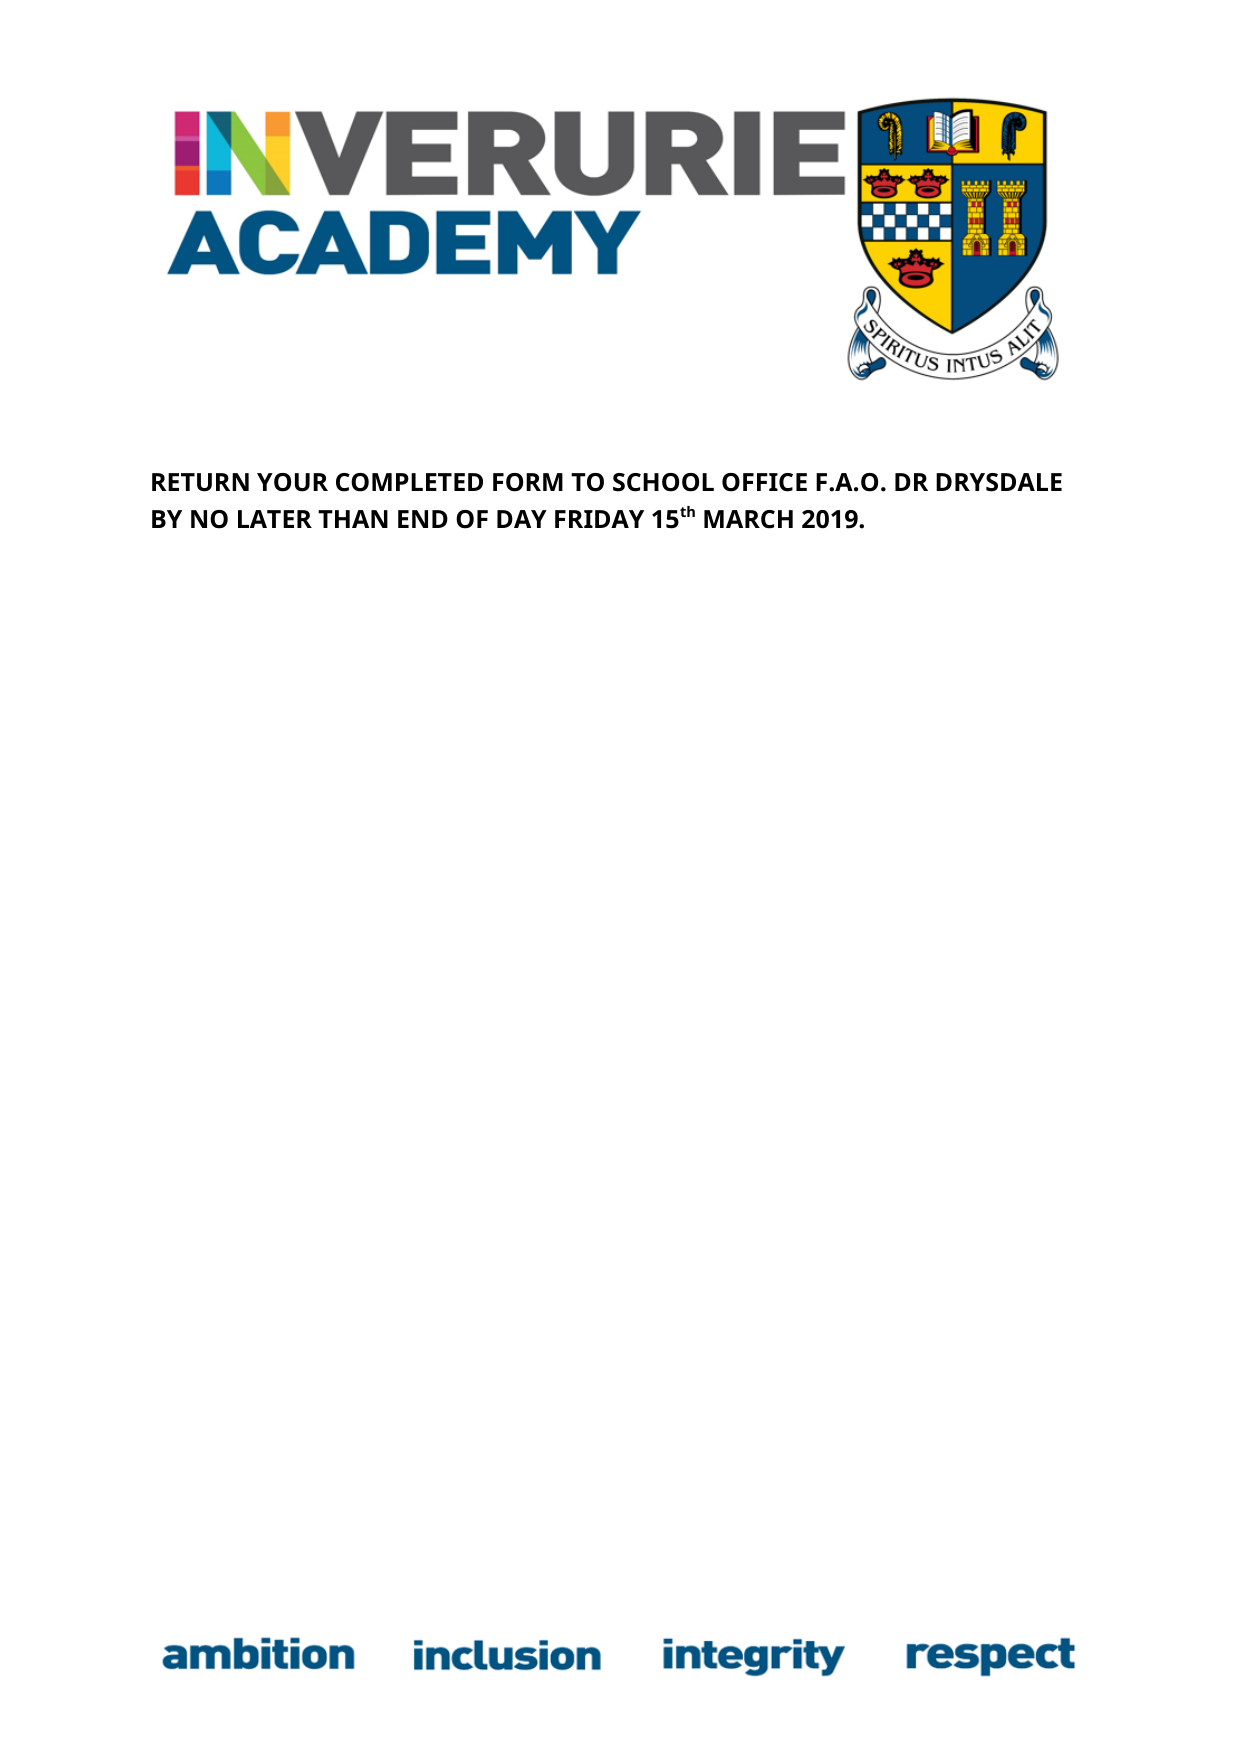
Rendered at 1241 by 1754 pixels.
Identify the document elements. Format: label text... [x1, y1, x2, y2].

text RETURN YOUR COMPLETED FORM TO SCHOOL OFFICE F.A.O. DR DRYSDALE BY NO LATER THAN END OF DAY FRIDAY 15th MARCH 2019. [150, 465, 1090, 536]
picture [150, 73, 1091, 412]
picture [150, 1627, 1091, 1681]
